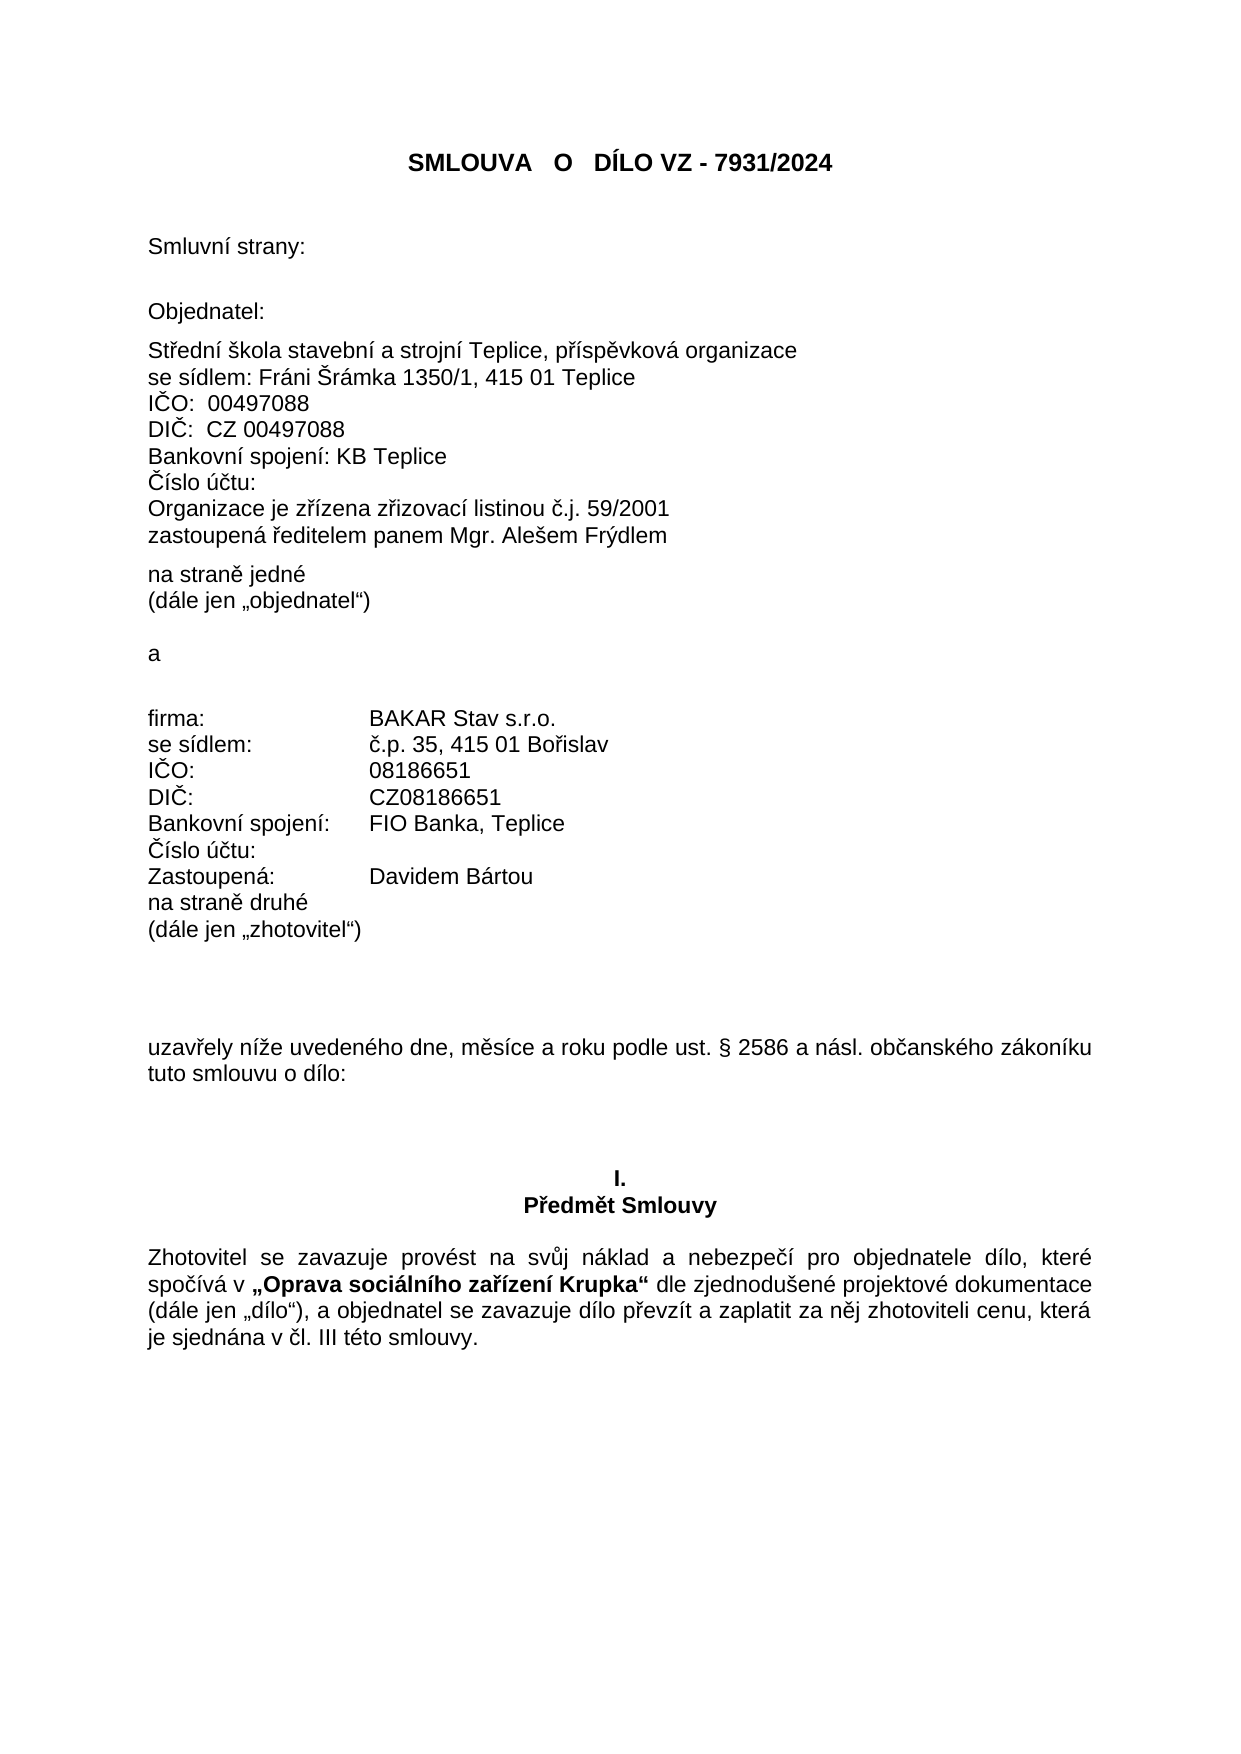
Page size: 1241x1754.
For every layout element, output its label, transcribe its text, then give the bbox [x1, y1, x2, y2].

text IČO: 00497088 [148, 390, 1093, 416]
text (dále jen „zhotovitel“) [148, 916, 1093, 942]
text Zastoupená: Davidem Bártou [148, 863, 1093, 889]
text se sídlem: č.p. 35, 415 01 Bořislav [148, 731, 1093, 757]
text Objednatel: [148, 298, 1093, 325]
text se sídlem: Fráni Šrámka 1350/1, 415 01 Teplice [148, 363, 1093, 390]
text SMLOUVA O DÍLO VZ - 7931/2024 [148, 148, 1093, 176]
text DIČ: CZ 00497088 [148, 416, 1093, 443]
text Organizace je zřízena zřizovací listinou č.j. 59/2001 [148, 495, 1093, 522]
text Bankovní spojení: KB Teplice [148, 443, 1093, 469]
text IČO: 08186651 [148, 757, 1093, 784]
text DIČ: CZ08186651 [148, 784, 1093, 810]
text Zhotovitel se zavazuje provést na svůj náklad a nebezpečí pro objednatele dílo, které spočívá v „Oprava sociálního zařízení Krupka“ dle zjednodušené projektové dokumentace (dále jen „dílo“), a objednatel se zavazuje dílo převzít a zaplatit za něj zhotoviteli cenu, která je sjednána v čl. III této smlouvy. [148, 1244, 1093, 1350]
text na straně druhé [148, 889, 1093, 916]
text Smluvní strany: [148, 205, 1093, 259]
text I. [148, 1165, 1093, 1192]
text (dále jen „objednatel“) [148, 587, 1093, 613]
text Bankovní spojení: FIO Banka, Teplice [148, 810, 1093, 837]
text firma: BAKAR Stav s.r.o. [148, 705, 1093, 731]
text Číslo účtu: [148, 469, 1093, 495]
text Střední škola stavební a strojní Teplice, příspěvková organizace [148, 337, 1093, 363]
text a [148, 639, 1093, 666]
text na straně jedné [148, 561, 1093, 587]
text Předmět Smlouvy [148, 1192, 1093, 1218]
text Číslo účtu: [148, 837, 1093, 863]
text zastoupená ředitelem panem Mgr. Alešem Frýdlem [148, 522, 1093, 548]
text uzavřely níže uvedeného dne, měsíce a roku podle ust. § 2586 a násl. občanského zákoníku tuto smlouvu o dílo: [148, 1033, 1093, 1086]
